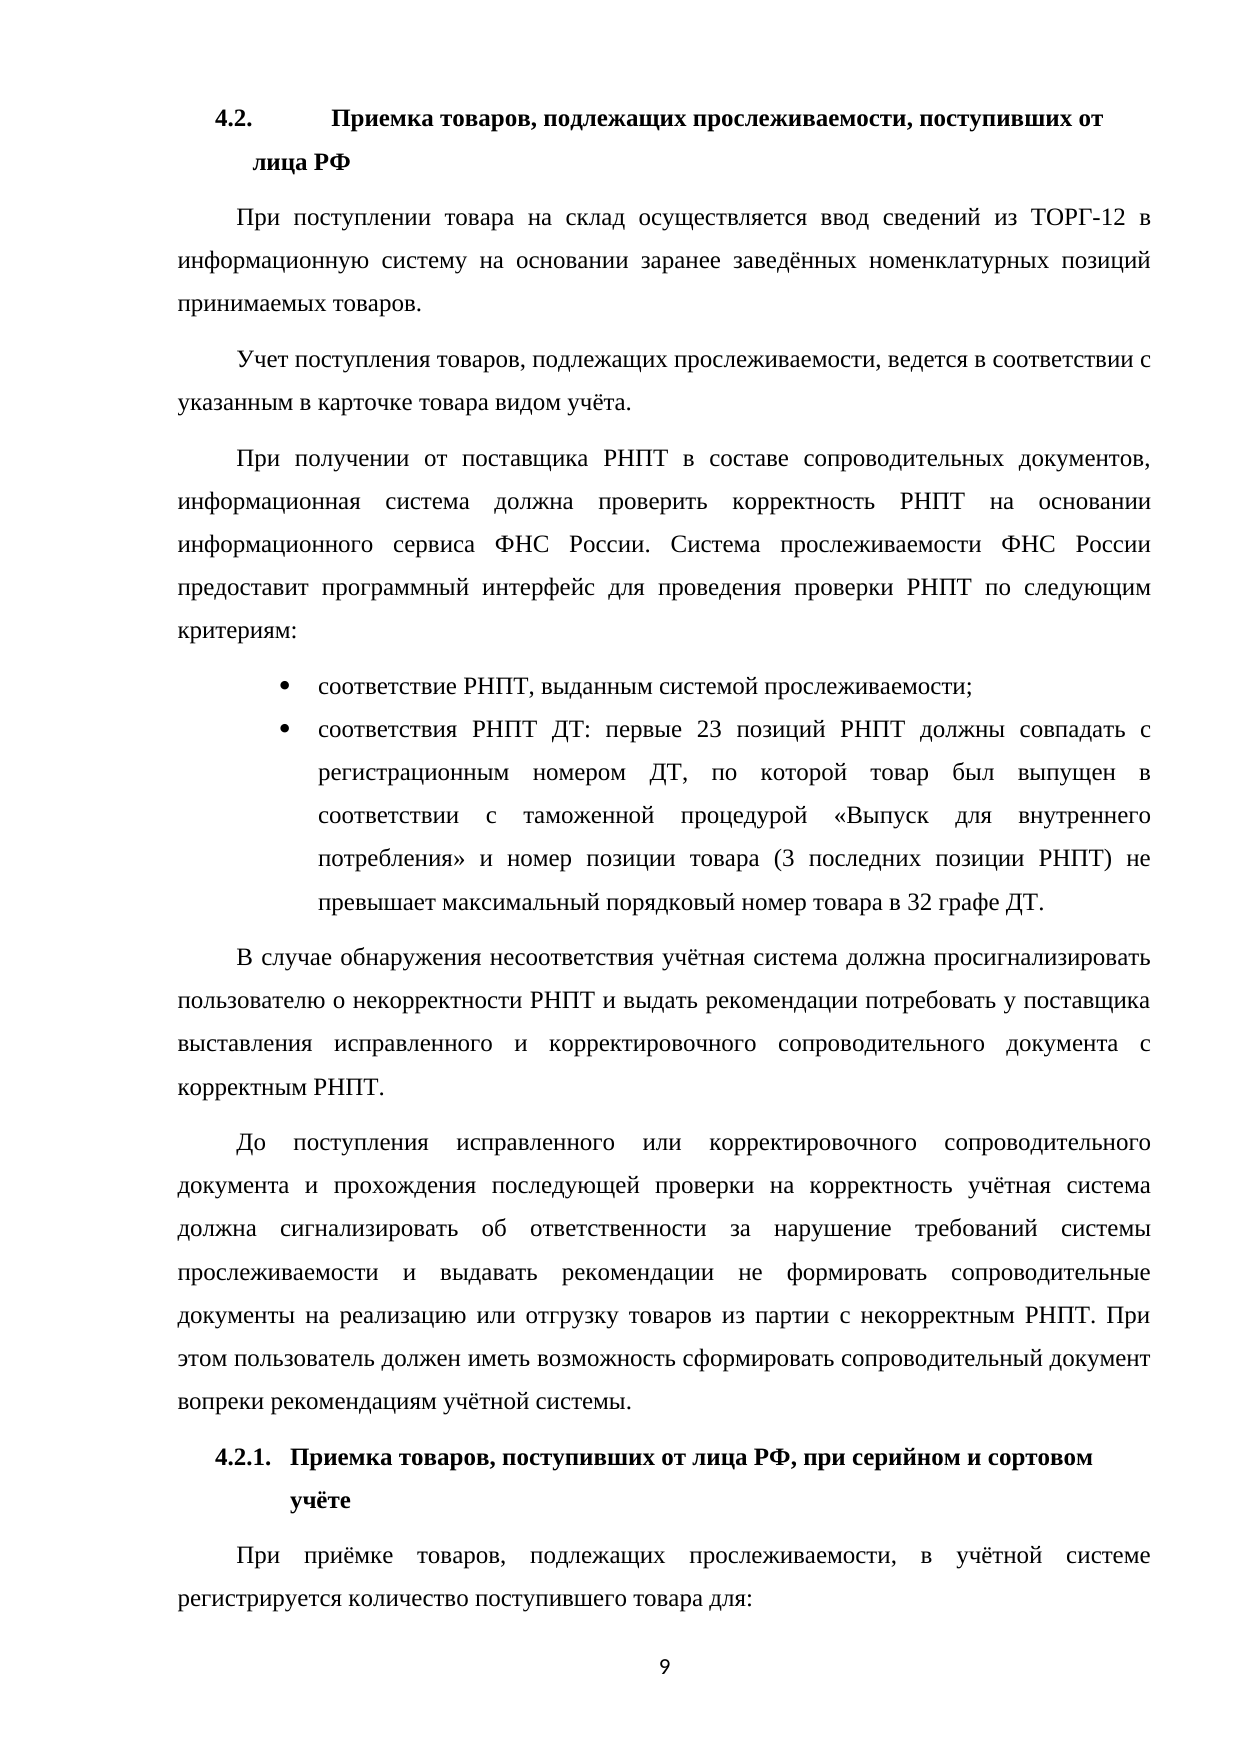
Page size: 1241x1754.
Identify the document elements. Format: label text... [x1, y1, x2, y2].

list соответствия РНПТ ДТ: первые 23 позиций РНПТ должны совпадать с регистрационным номером ДТ, по которой товар был выпущен в соответствии с таможенной процедурой «Выпуск для внутреннего потребления» и номер позиции товара (3 последних позиции РНПТ) не превышает максимальный порядковый номер товара в 32 графе ДТ. [280, 714, 1152, 915]
text При получении от поставщика РНПТ в составе сопроводительных документов, информационная система должна проверить корректность РНПТ на основании информационного сервиса ФНС России. Система прослеживаемости ФНС России предоставит программный интерфейс для проведения проверки РНПТ по следующим критериям: [177, 443, 1152, 644]
text При поступлении товара на склад осуществляется ввод сведений из ТОРГ-12 в информационную систему на основании заранее заведённых номенклатурных позиций принимаемых товаров. [177, 202, 1152, 317]
list соответствие РНПТ, выданным системой прослеживаемости; [280, 671, 1152, 700]
text До поступления исправленного или корректировочного сопроводительного документа и прохождения последующей проверки на корректность учётная система должна сигнализировать об ответственности за нарушение требований системы прослеживаемости и выдавать рекомендации не формировать сопроводительные документы на реализацию или отгрузку товаров из партии с некорректным РНПТ. При этом пользователь должен иметь возможность сформировать сопроводительный документ вопреки рекомендациям учётной системы. [177, 1127, 1152, 1415]
text В случае обнаружения несоответствия учётная система должна просигнализировать пользователю о некорректности РНПТ и выдать рекомендации потребовать у поставщика выставления исправленного и корректировочного сопроводительного документа с корректным РНПТ. [177, 942, 1152, 1100]
text Учет поступления товаров, подлежащих прослеживаемости, ведется в соответствии с указанным в карточке товара видом учёта. [177, 344, 1152, 416]
subtitle Приемка товаров, подлежащих прослеживаемости, поступивших от лица РФ [215, 103, 1152, 175]
subtitle Приемка товаров, поступивших от лица РФ, при серийном и сортовом учёте [215, 1442, 1152, 1513]
text При приёмке товаров, подлежащих прослеживаемости, в учётной системе регистрируется количество поступившего товара для: [177, 1540, 1152, 1612]
